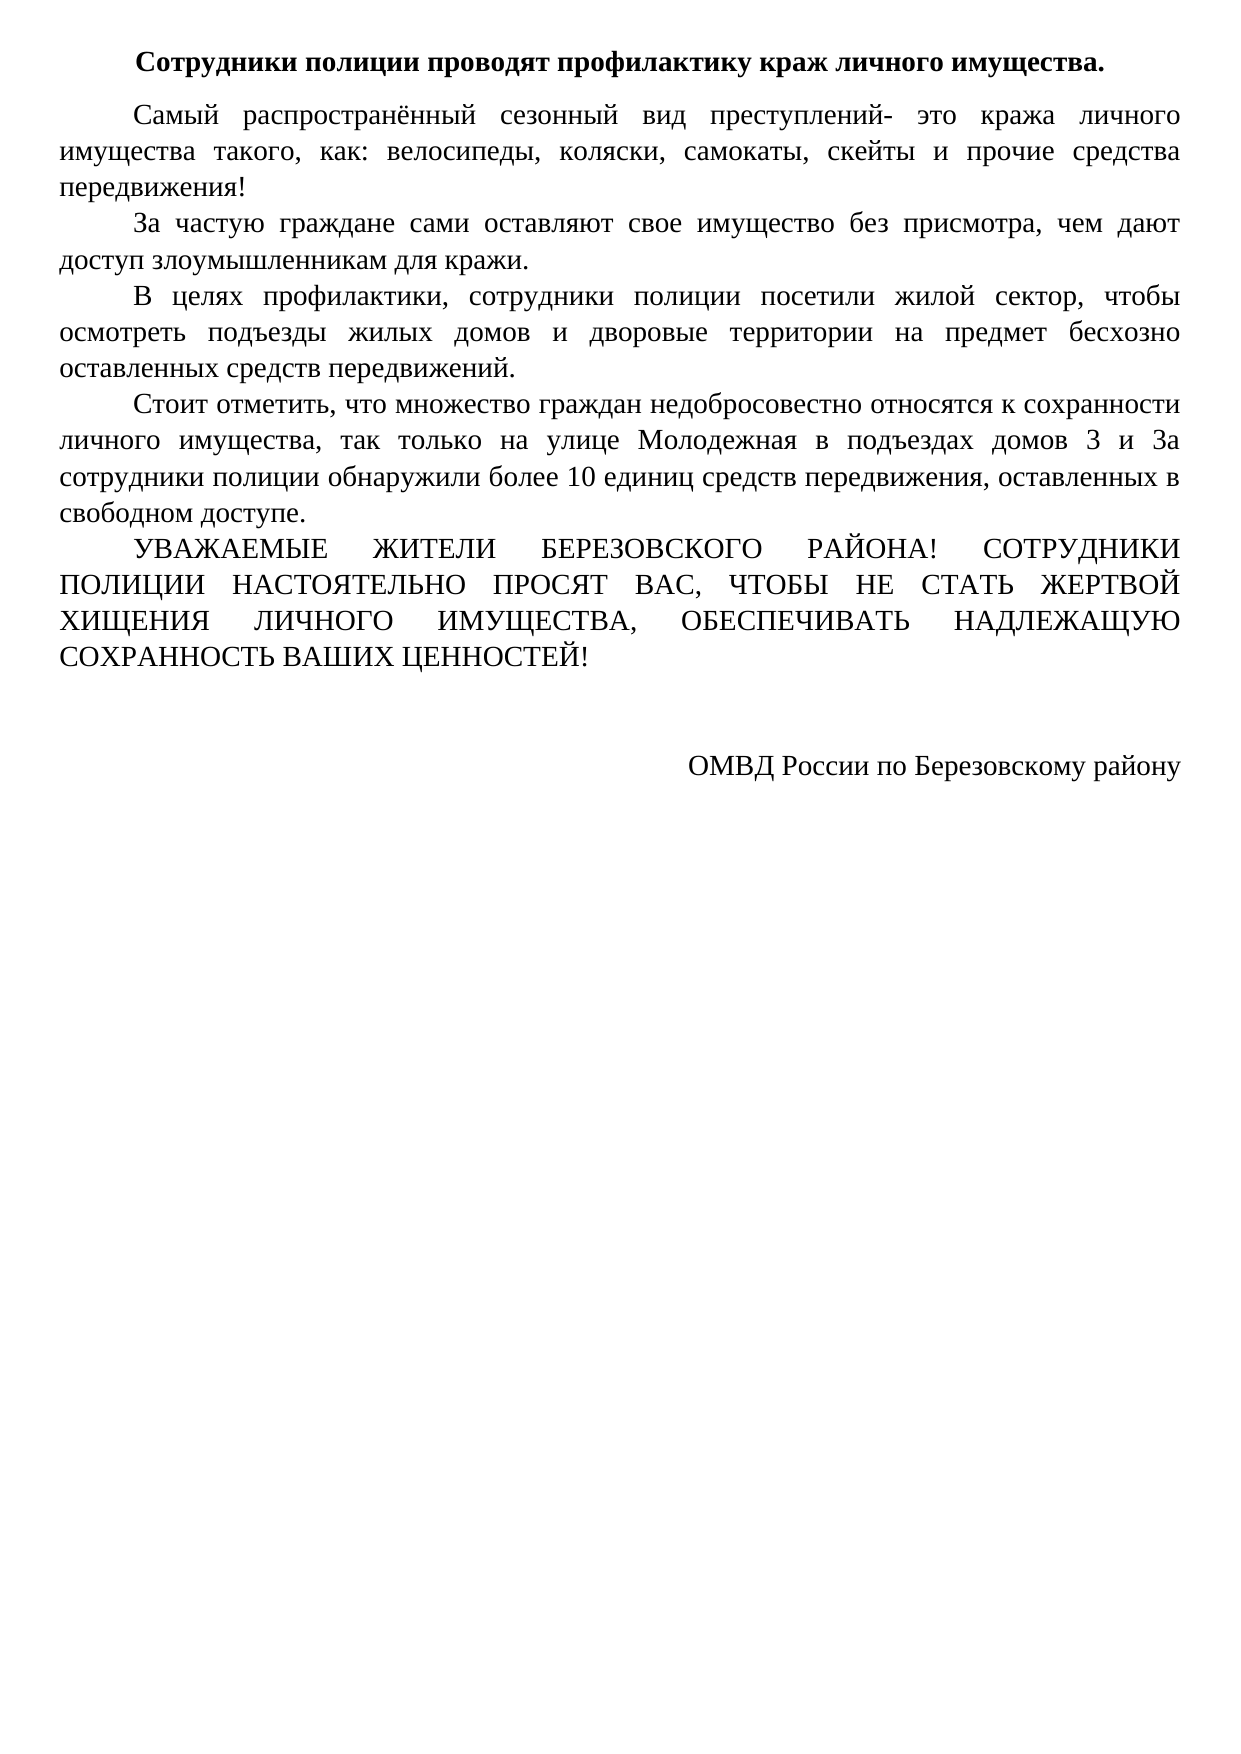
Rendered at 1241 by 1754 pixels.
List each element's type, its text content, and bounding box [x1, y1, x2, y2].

text Сотрудники полиции проводят профилактику краж личного имущества. [59, 44, 1181, 78]
text ОМВД России по Березовскому району [59, 748, 1181, 781]
text Самый распространённый сезонный вид преступлений- это кража личного имущества такого, как: велосипеды, коляски, самокаты, скейты и прочие средства передвижения! [59, 97, 1181, 203]
text За частую граждане сами оставляют свое имущество без присмотра, чем дают доступ злоумышленникам для кражи. [59, 206, 1181, 275]
text УВАЖАЕМЫЕ ЖИТЕЛИ БЕРЕЗОВСКОГО РАЙОНА! СОТРУДНИКИ ПОЛИЦИИ НАСТОЯТЕЛЬНО ПРОСЯТ ВАС, ЧТОБЫ НЕ СТАТЬ ЖЕРТВОЙ ХИЩЕНИЯ ЛИЧНОГО ИМУЩЕСТВА, ОБЕСПЕЧИВАТЬ НАДЛЕЖАЩУЮ СОХРАННОСТЬ ВАШИХ ЦЕННОСТЕЙ! [59, 531, 1181, 673]
text Стоит отметить, что множество граждан недобросовестно относятся к сохранности личного имущества, так только на улице Молодежная в подъездах домов 3 и 3а сотрудники полиции обнаружили более 10 единиц средств передвижения, оставленных в свободном доступе. [59, 386, 1181, 528]
text В целях профилактики, сотрудники полиции посетили жилой сектор, чтобы осмотреть подъезды жилых домов и дворовые территории на предмет бесхозно оставленных средств передвижений. [59, 278, 1181, 384]
